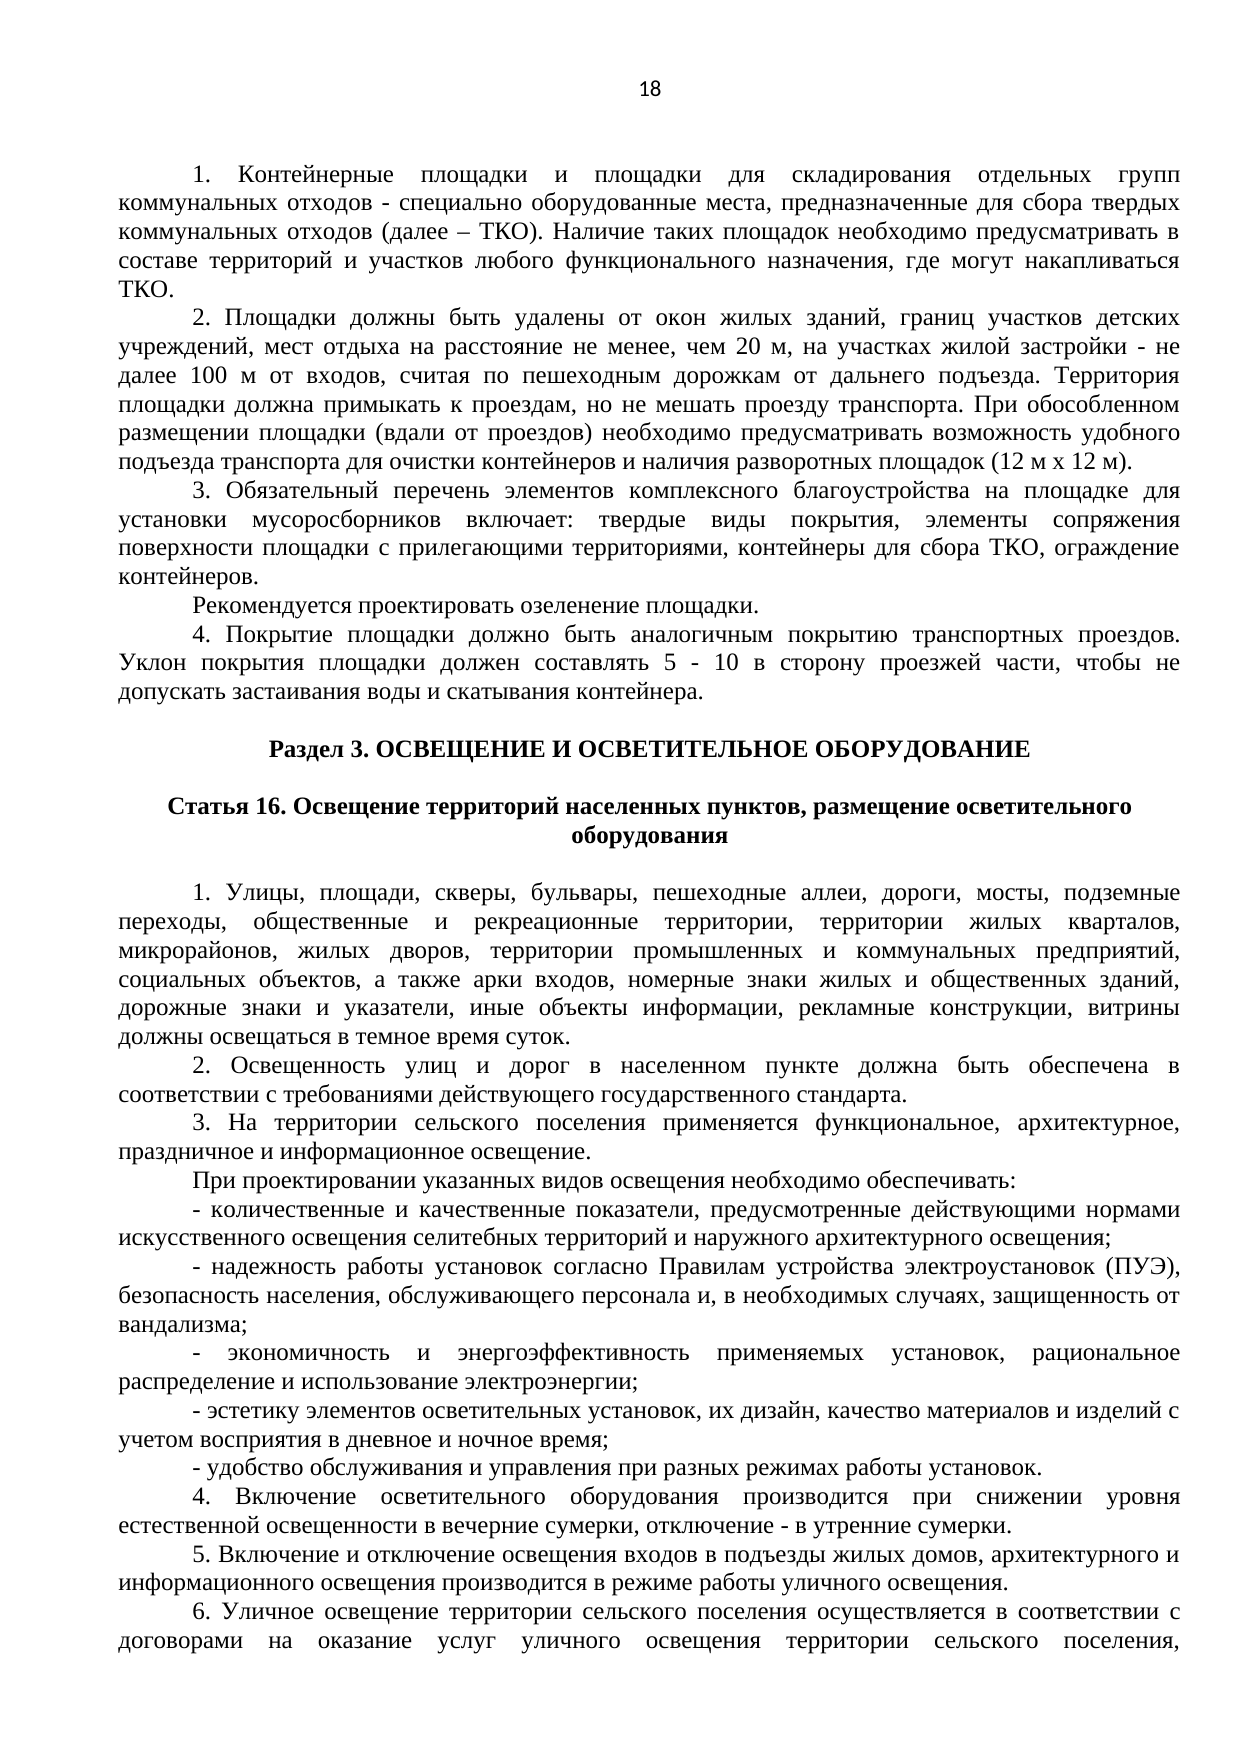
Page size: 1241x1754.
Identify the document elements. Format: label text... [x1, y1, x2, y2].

text - удобство обслуживания и управления при разных режимах работы установок. [118, 1452, 1181, 1481]
text 3. Обязательный перечень элементов комплексного благоустройства на площадке для установки мусоросборников включает: твердые виды покрытия, элементы сопряжения поверхности площадки с прилегающими территориями, контейнеры для сбора ТКО, ограждение контейнеров. [118, 475, 1181, 590]
text - эстетику элементов осветительных установок, их дизайн, качество материалов и изделий с учетом восприятия в дневное и ночное время; [118, 1395, 1181, 1452]
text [118, 1596, 1181, 1654]
text 1. Улицы, площади, скверы, бульвары, пешеходные аллеи, дороги, мосты, подземные переходы, общественные и рекреационные территории, территории жилых кварталов, микрорайонов, жилых дворов, территории промышленных и коммунальных предприятий, социальных объектов, а также арки входов, номерные знаки жилых и общественных зданий, дорожные знаки и указатели, иные объекты информации, рекламные конструкции, витрины должны освещаться в темное время суток. [118, 877, 1181, 1050]
text Статья 16. Освещение территорий населенных пунктов, размещение осветительного оборудования [118, 791, 1181, 849]
text Раздел 3. ОСВЕЩЕНИЕ И ОСВЕТИТЕЛЬНОЕ ОБОРУДОВАНИЕ [118, 734, 1181, 762]
text - количественные и качественные показатели, предусмотренные действующими нормами искусственного освещения селитебных территорий и наружного архитектурного освещения; [118, 1194, 1181, 1251]
text 3. На территории сельского поселения применяется функциональное, архитектурное, праздничное и информационное освещение. [118, 1107, 1181, 1165]
text 1. Контейнерные площадки и площадки для складирования отдельных групп коммунальных отходов - специально оборудованные места, предназначенные для сбора твердых коммунальных отходов (далее – ТКО). Наличие таких площадок необходимо предусматривать в составе территорий и участков любого функционального назначения, где могут накапливаться ТКО. [118, 159, 1181, 302]
text 4. Покрытие площадки должно быть аналогичным покрытию транспортных проездов. Уклон покрытия площадки должен составлять 5 - 10 в сторону проезжей части, чтобы не допускать застаивания воды и скатывания контейнера. [118, 619, 1181, 705]
text 4. Включение осветительного оборудования производится при снижении уровня естественной освещенности в вечерние сумерки, отключение - в утренние сумерки. [118, 1481, 1181, 1539]
text Рекомендуется проектировать озеленение площадки. [118, 590, 1181, 619]
text При проектировании указанных видов освещения необходимо обеспечивать: [118, 1165, 1181, 1194]
text 2. Площадки должны быть удалены от окон жилых зданий, границ участков детских учреждений, мест отдыха на расстояние не менее, чем 20 м, на участках жилой застройки - не далее 100 м от входов, считая по пешеходным дорожкам от дальнего подъезда. Территория площадки должна примыкать к проездам, но не мешать проезду транспорта. При обособленном размещении площадки (вдали от проездов) необходимо предусматривать возможность удобного подъезда транспорта для очистки контейнеров и наличия разворотных площадок (12 м x 12 м). [118, 302, 1181, 475]
text - надежность работы установок согласно Правилам устройства электроустановок (ПУЭ), безопасность населения, обслуживающего персонала и, в необходимых случаях, защищенность от вандализма; [118, 1251, 1181, 1337]
text - экономичность и энергоэффективность применяемых установок, рациональное распределение и использование электроэнергии; [118, 1337, 1181, 1395]
text 5. Включение и отключение освещения входов в подъезды жилых домов, архитектурного и информационного освещения производится в режиме работы уличного освещения. [118, 1539, 1181, 1596]
text 2. Освещенность улиц и дорог в населенном пункте должна быть обеспечена в соответствии с требованиями действующего государственного стандарта. [118, 1050, 1181, 1107]
